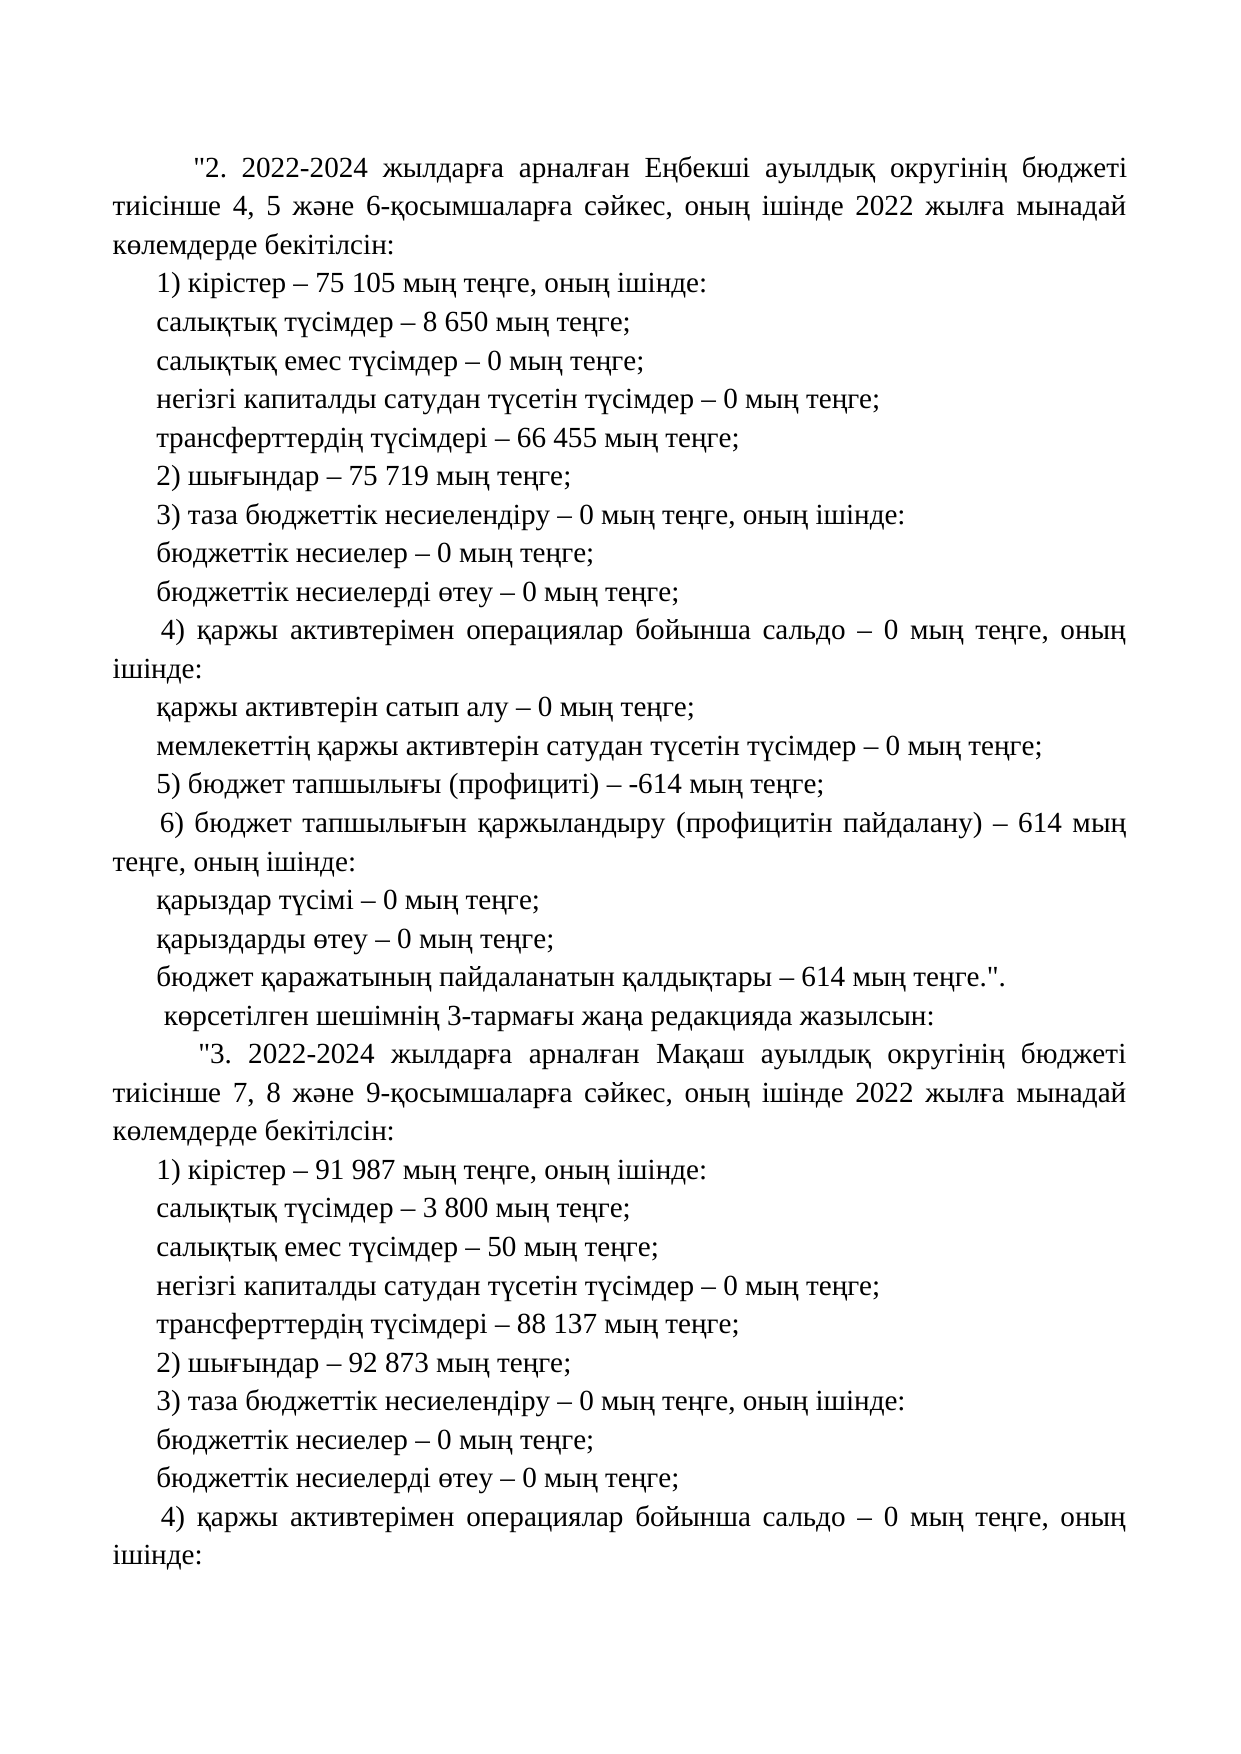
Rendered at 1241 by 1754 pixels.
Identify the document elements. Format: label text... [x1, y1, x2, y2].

text 6) бюджет тапшылығын қаржыландыру (профицитін пайдалану) – 614 мың теңге, оның ішінде: [112, 805, 1128, 877]
text 4) қаржы активтерімен операциялар бойынша сальдо – 0 мың теңге, оның ішінде: [112, 1499, 1128, 1571]
text 4) қаржы активтерімен операциялар бойынша сальдо – 0 мың теңге, оның ішінде: [112, 612, 1128, 684]
text 1) кірістер – 91 987 мың теңге, оның ішінде: [112, 1152, 1128, 1186]
text қарыздарды өтеу – 0 мың теңге; [112, 921, 1128, 954]
text салықтық емес түсімдер – 50 мың теңге; [112, 1229, 1128, 1263]
text 3) таза бюджеттік несиелендіру – 0 мың теңге, оның ішінде: [112, 497, 1128, 530]
text бюджеттік несиелерді өтеу – 0 мың теңге; [112, 574, 1128, 607]
text қаржы активтерін сатып алу – 0 мың теңге; [112, 689, 1128, 723]
text трансферттердің түсімдері – 66 455 мың теңге; [112, 420, 1128, 453]
text "2. 2022-2024 жылдарға арналған Еңбекші ауылдық округінің бюджеті тиісінше 4, 5 және 6-қосымшаларға сәйкес, оның ішінде 2022 жылға мынадай көлемдерде бекітілсін: [112, 150, 1128, 261]
text негізгі капиталды сатудан түсетін түсімдер – 0 мың теңге; [112, 1268, 1128, 1301]
text бюджеттік несиелерді өтеу – 0 мың теңге; [112, 1460, 1128, 1494]
text мемлекеттің қаржы активтерін сатудан түсетін түсімдер – 0 мың теңге; [112, 728, 1128, 762]
text бюджеттік несиелер – 0 мың теңге; [112, 535, 1128, 569]
text негізгі капиталды сатудан түсетін түсімдер – 0 мың теңге; [112, 381, 1128, 415]
text салықтық түсімдер – 3 800 мың теңге; [112, 1191, 1128, 1224]
text 1) кірістер – 75 105 мың теңге, оның ішінде: [112, 266, 1128, 299]
text бюджеттік несиелер – 0 мың теңге; [112, 1422, 1128, 1455]
text салықтық емес түсімдер – 0 мың теңге; [112, 343, 1128, 376]
text 5) бюджет тапшылығы (профициті) – -614 мың теңге; [112, 767, 1128, 800]
text қарыздар түсімі – 0 мың теңге; [112, 882, 1128, 916]
text "3. 2022-2024 жылдарға арналған Мақаш ауылдық округінің бюджеті тиісінше 7, 8 және 9-қосымшаларға сәйкес, оның ішінде 2022 жылға мынадай көлемдерде бекітілсін: [112, 1036, 1128, 1147]
text трансферттердің түсімдері – 88 137 мың теңге; [112, 1306, 1128, 1340]
text 3) таза бюджеттік несиелендіру – 0 мың теңге, оның ішінде: [112, 1383, 1128, 1417]
text бюджет қаражатының пайдаланатын қалдықтары – 614 мың теңге.". [112, 959, 1128, 993]
text көрсетілген шешімнің 3-тармағы жаңа редакцияда жазылсын: [112, 998, 1128, 1031]
text 2) шығындар – 75 719 мың теңге; [112, 458, 1128, 492]
text салықтық түсімдер – 8 650 мың теңге; [112, 304, 1128, 338]
text 2) шығындар – 92 873 мың теңге; [112, 1345, 1128, 1378]
